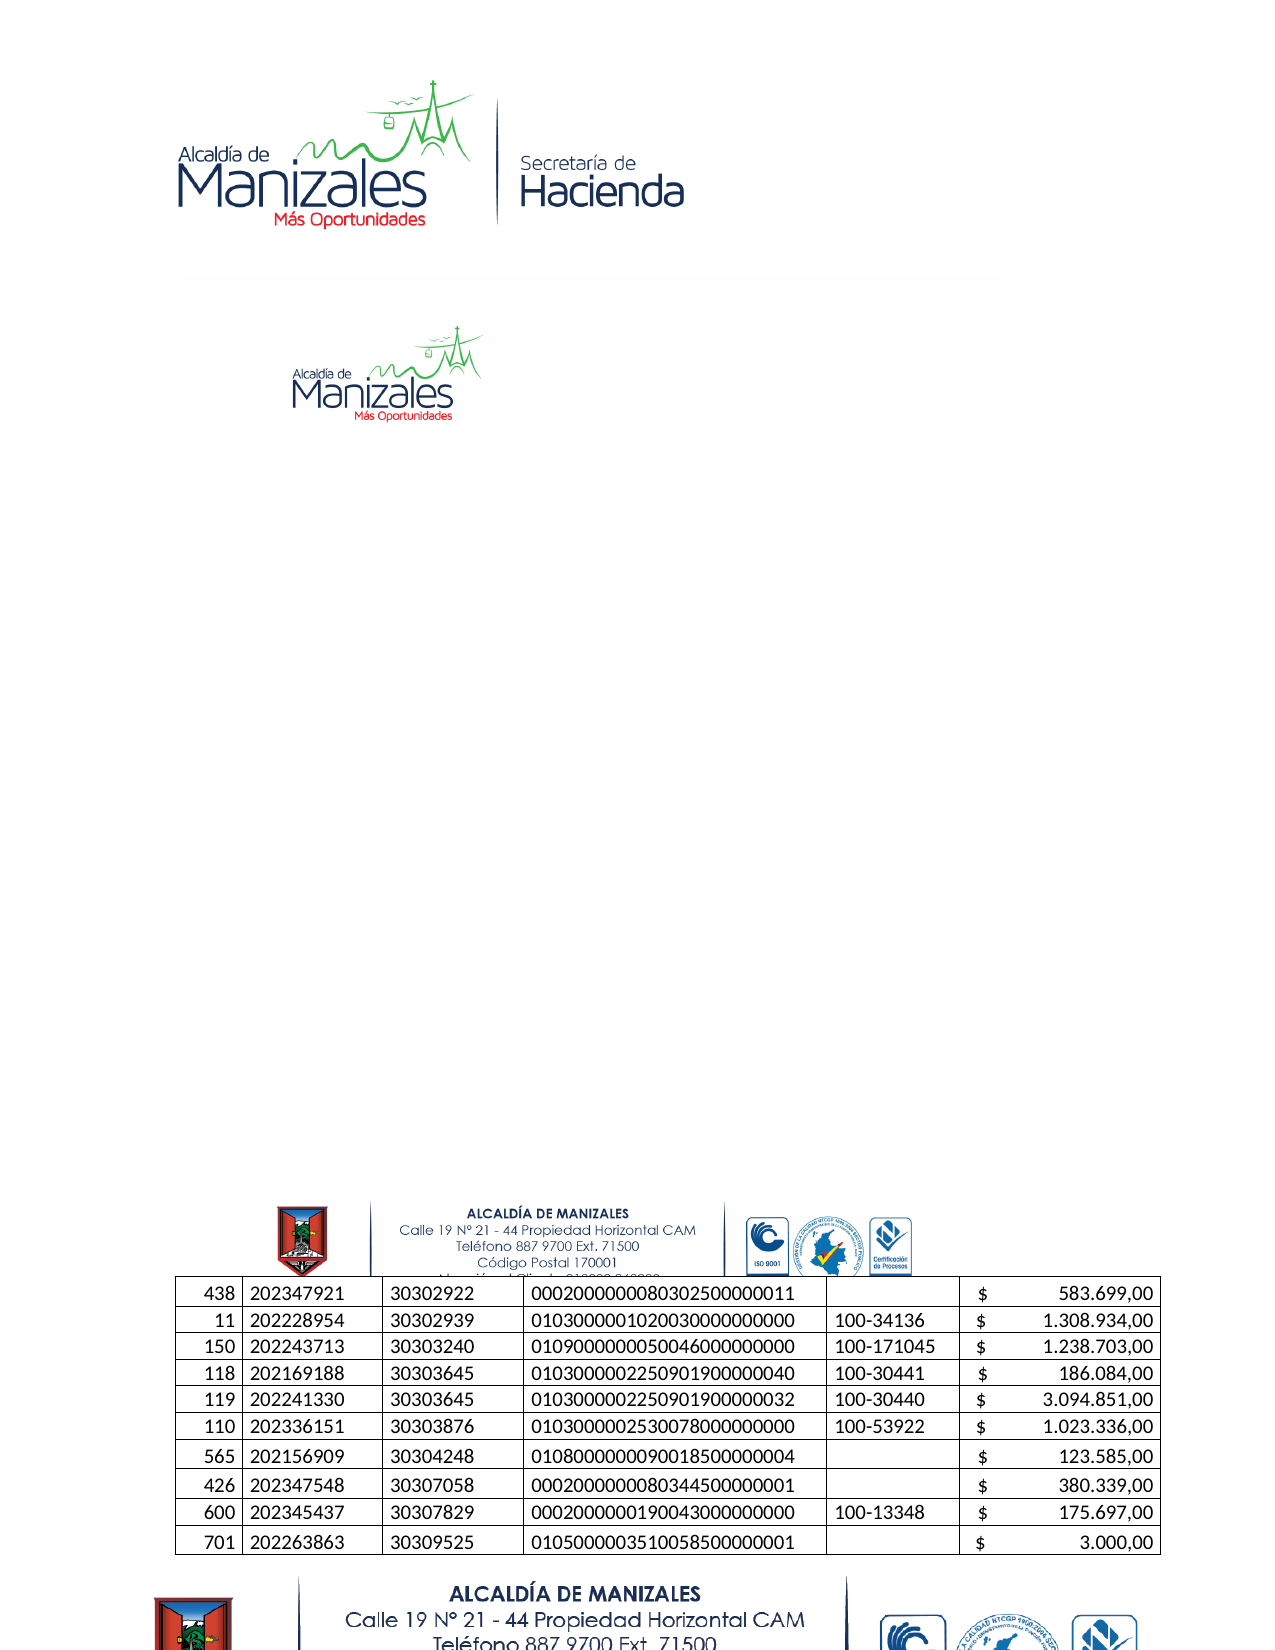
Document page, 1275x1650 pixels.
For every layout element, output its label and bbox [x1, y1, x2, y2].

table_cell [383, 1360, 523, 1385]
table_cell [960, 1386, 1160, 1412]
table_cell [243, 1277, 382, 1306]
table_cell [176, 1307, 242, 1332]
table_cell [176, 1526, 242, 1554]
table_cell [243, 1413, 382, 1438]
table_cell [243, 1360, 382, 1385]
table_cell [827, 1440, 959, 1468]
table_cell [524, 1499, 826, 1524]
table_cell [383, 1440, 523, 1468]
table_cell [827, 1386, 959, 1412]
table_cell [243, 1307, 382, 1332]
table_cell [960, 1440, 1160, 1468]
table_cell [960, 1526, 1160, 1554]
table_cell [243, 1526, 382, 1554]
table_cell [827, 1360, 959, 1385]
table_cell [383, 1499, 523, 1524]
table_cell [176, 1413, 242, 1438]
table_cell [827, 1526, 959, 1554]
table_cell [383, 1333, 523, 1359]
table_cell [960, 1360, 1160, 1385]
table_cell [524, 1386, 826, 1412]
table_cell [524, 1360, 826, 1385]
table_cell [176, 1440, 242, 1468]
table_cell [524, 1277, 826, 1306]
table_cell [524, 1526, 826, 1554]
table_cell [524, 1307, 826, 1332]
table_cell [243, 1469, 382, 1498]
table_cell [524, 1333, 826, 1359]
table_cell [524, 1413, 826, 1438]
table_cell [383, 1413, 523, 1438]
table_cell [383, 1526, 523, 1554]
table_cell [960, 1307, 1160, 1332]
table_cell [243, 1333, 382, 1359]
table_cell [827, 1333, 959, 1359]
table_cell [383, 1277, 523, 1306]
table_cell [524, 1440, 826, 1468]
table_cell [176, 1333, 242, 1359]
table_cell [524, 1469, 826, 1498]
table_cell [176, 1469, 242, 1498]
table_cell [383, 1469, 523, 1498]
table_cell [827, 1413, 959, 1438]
picture [0, 1, 1272, 1361]
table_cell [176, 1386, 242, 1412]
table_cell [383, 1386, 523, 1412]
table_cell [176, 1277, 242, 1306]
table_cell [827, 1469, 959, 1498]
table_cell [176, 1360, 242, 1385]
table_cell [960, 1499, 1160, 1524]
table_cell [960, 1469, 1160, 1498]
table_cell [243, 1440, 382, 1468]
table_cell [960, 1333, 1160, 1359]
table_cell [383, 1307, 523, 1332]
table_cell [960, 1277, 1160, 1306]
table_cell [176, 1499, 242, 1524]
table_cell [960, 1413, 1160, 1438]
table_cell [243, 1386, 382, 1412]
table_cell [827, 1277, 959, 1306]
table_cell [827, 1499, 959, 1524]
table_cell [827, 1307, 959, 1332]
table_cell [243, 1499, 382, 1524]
picture [0, 1566, 1275, 1650]
